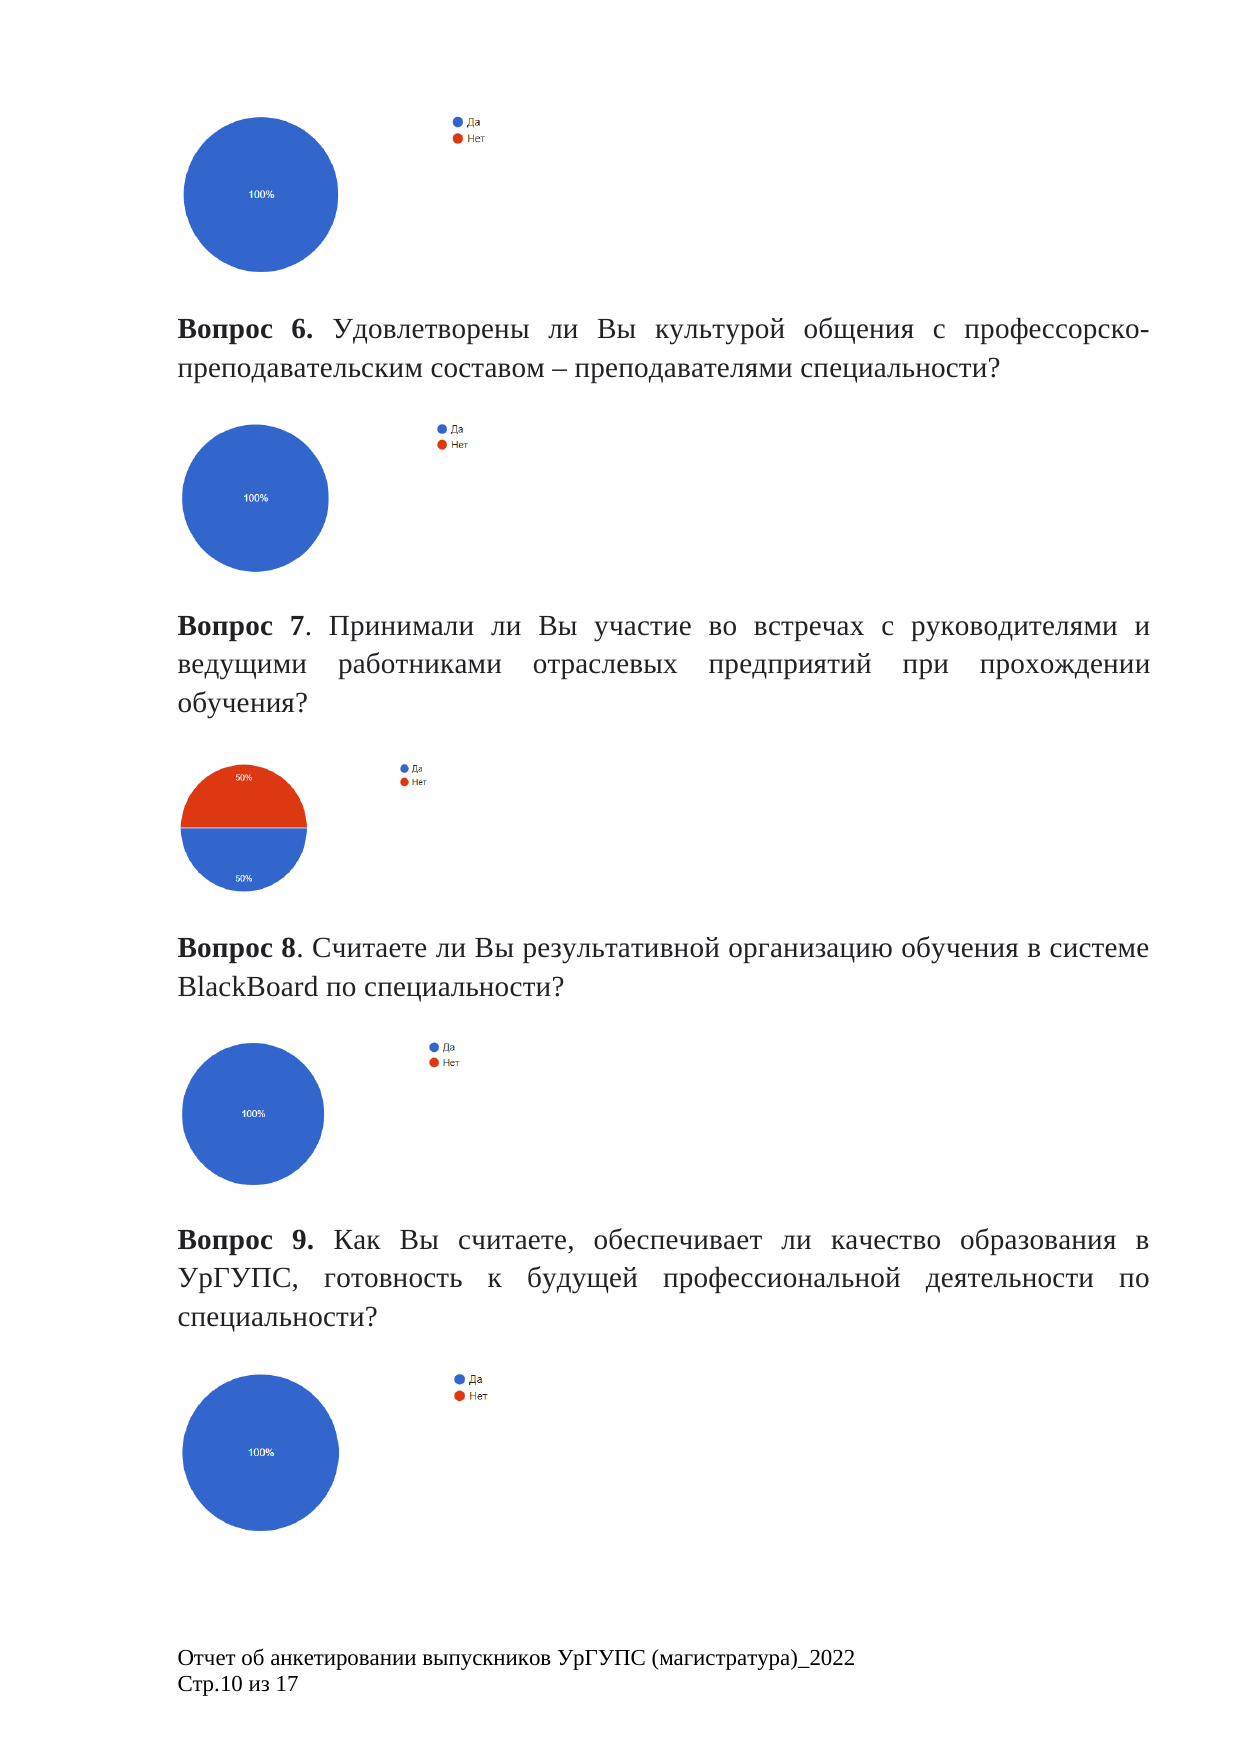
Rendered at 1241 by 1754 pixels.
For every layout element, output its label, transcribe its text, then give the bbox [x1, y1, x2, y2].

text Вопрос 8. Считаете ли Вы результативной организацию обучения в системе BlackBoard по специальности? [177, 964, 1152, 1002]
picture [177, 103, 498, 287]
picture [177, 1358, 499, 1544]
picture [177, 1028, 470, 1197]
picture [177, 409, 479, 584]
text Вопрос 7. Принимали ли Вы участие во встречах с руководителями и ведущими работниками отраслевых предприятий при прохождении обучения? [177, 680, 1152, 719]
text Вопрос 9. Как Вы считаете, обеспечивает ли качество образования в УрГУПС, готовность к будущей профессиональной деятельности по специальности? [177, 1294, 1152, 1333]
picture [177, 744, 440, 906]
text Вопрос 6. Удовлетворены ли Вы культурой общения с профессорско-преподавательским составом – преподавателями специальности? [177, 311, 1152, 383]
